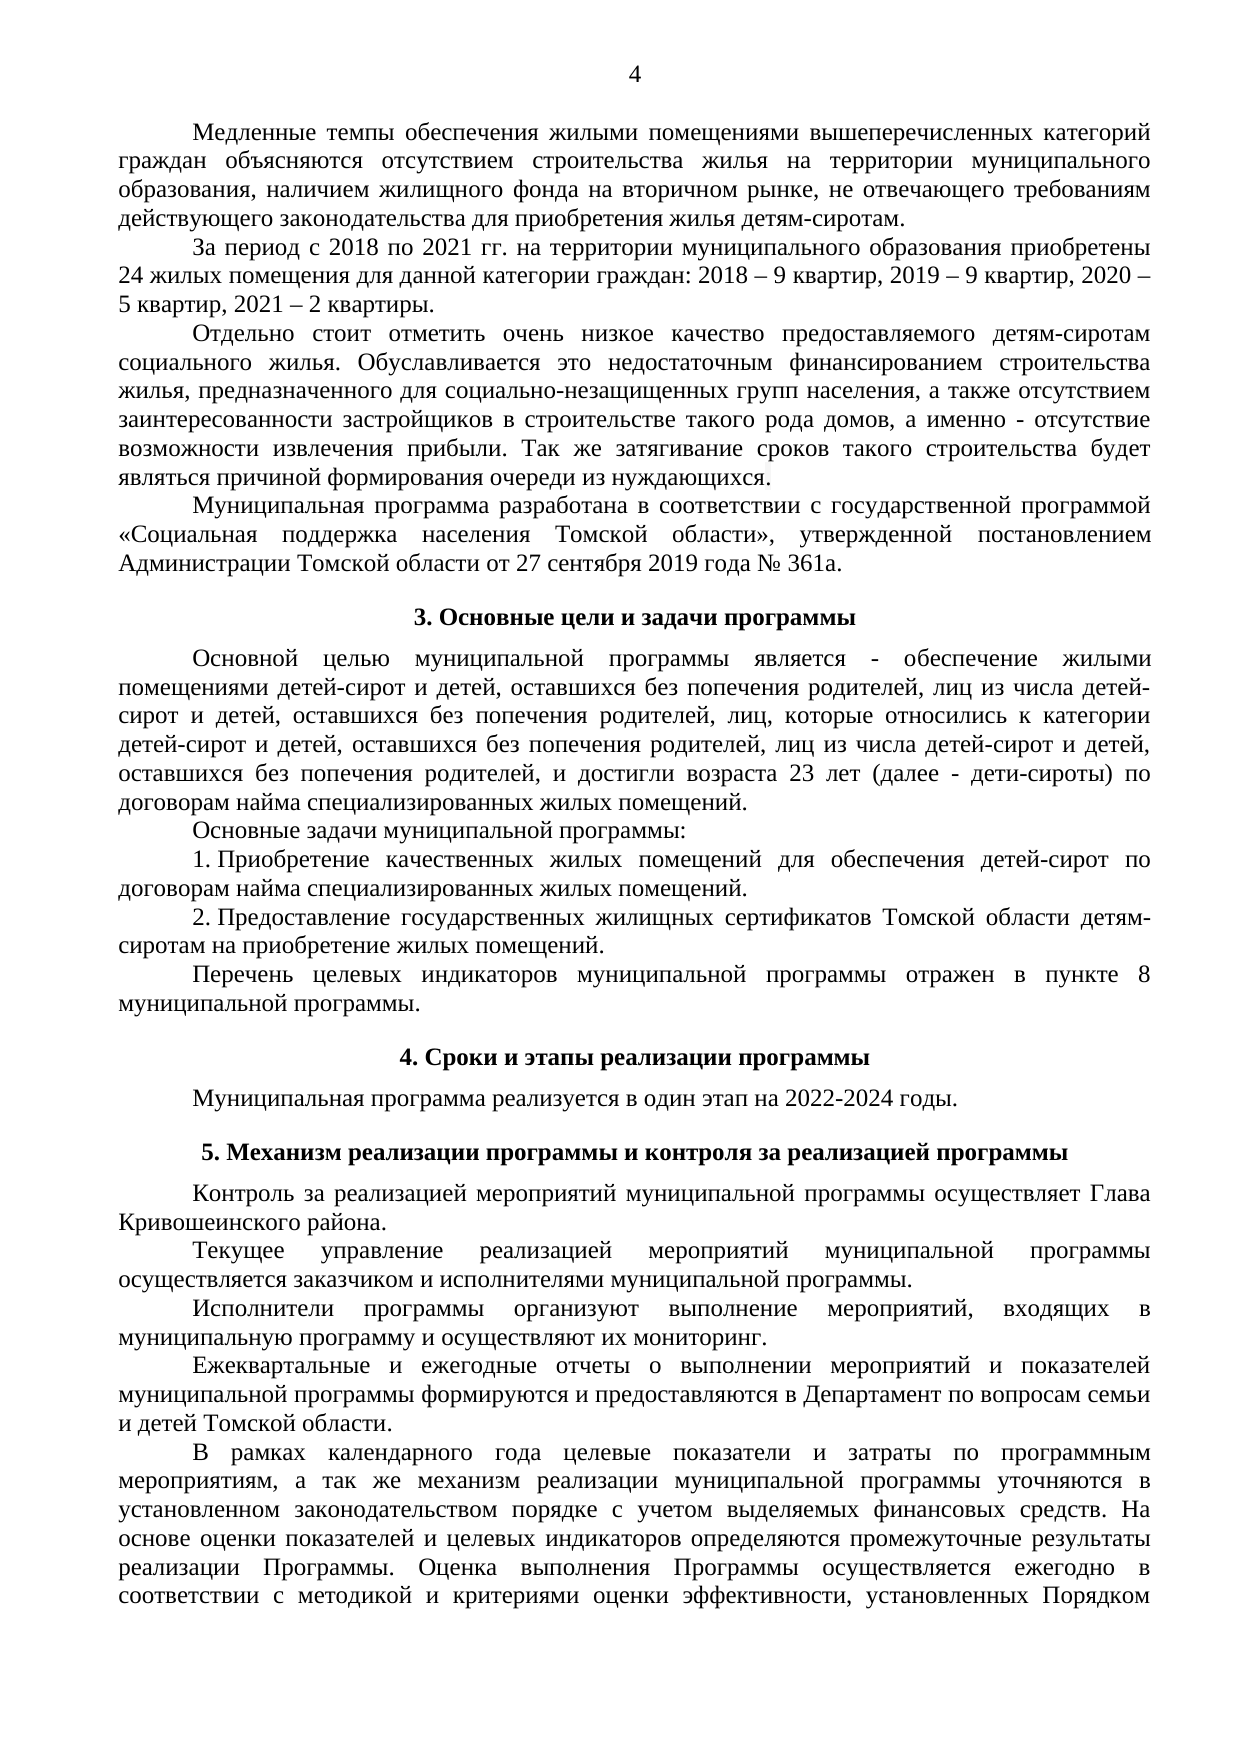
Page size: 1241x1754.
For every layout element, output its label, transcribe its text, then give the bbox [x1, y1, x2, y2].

text Муниципальная программа реализуется в один этап на 2022-2024 годы. [118, 1083, 1152, 1112]
text Контроль за реализацией мероприятий муниципальной программы осуществляет Глава Кривошеинского района. [118, 1178, 1152, 1235]
text Текущее управление реализацией мероприятий муниципальной программы осуществляется заказчиком и исполнителями муниципальной программы. [118, 1235, 1152, 1293]
text Муниципальная программа разработана в соответствии с государственной программой «Социальная поддержка населения Томской области», утвержденной постановлением Администрации Томской области от 27 сентября 2019 года № 361а. [118, 490, 1152, 577]
text Основные задачи муниципальной программы: [118, 815, 1152, 844]
text Медленные темпы обеспечения жилыми помещениями вышеперечисленных категорий граждан объясняются отсутствием строительства жилья на территории муниципального образования, наличием жилищного фонда на вторичном рынке, не отвечающего требованиям действующего законодательства для приобретения жилья детям-сиротам. [118, 117, 1152, 232]
text 1. Приобретение качественных жилых помещений для обеспечения детей-сирот по договорам найма специализированных жилых помещений. [118, 844, 1152, 902]
text Ежеквартальные и ежегодные отчеты о выполнении мероприятий и показателей муниципальной программы формируются и предоставляются в Департамент по вопросам семьи и детей Томской области. [118, 1350, 1152, 1437]
text За период с 2018 по 2021 гг. на территории муниципального образования приобретены 24 жилых помещения для данной категории граждан: 2018 – 9 квартир, 2019 – 9 квартир, 2020 – 5 квартир, 2021 – 2 квартиры. [118, 232, 1152, 318]
text 3. Основные цели и задачи программы [177, 602, 1092, 630]
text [118, 1437, 1152, 1609]
text Отдельно стоит отметить очень низкое качество предоставляемого детям-сиротам социального жилья. Обуславливается это недостаточным финансированием строительства жилья, предназначенного для социально-незащищенных групп населения, а также отсутствием заинтересованности застройщиков в строительстве такого рода домов, а именно - отсутствие возможности извлечения прибыли. Так же затягивание сроков такого строительства будет являться причиной формирования очереди из нуждающихся. [118, 318, 1152, 490]
text 4. Сроки и этапы реализации программы [177, 1042, 1092, 1070]
text Исполнители программы организуют выполнение мероприятий, входящих в муниципальную программу и осуществляют их мониторинг. [118, 1293, 1152, 1350]
text 5. Механизм реализации программы и контроля за реализацией программы [177, 1137, 1092, 1165]
text Перечень целевых индикаторов муниципальной программы отражен в пункте 8 муниципальной программы. [118, 959, 1152, 1017]
text Основной целью муниципальной программы является - обеспечение жилыми помещениями детей-сирот и детей, оставшихся без попечения родителей, лиц из числа детей-сирот и детей, оставшихся без попечения родителей, лиц, которые относились к категории детей-сирот и детей, оставшихся без попечения родителей, лиц из числа детей-сирот и детей, оставшихся без попечения родителей, и достигли возраста 23 лет (далее - дети-сироты) по договорам найма специализированных жилых помещений. [118, 643, 1152, 815]
text 2. Предоставление государственных жилищных сертификатов Томской области детям-сиротам на приобретение жилых помещений. [118, 902, 1152, 959]
